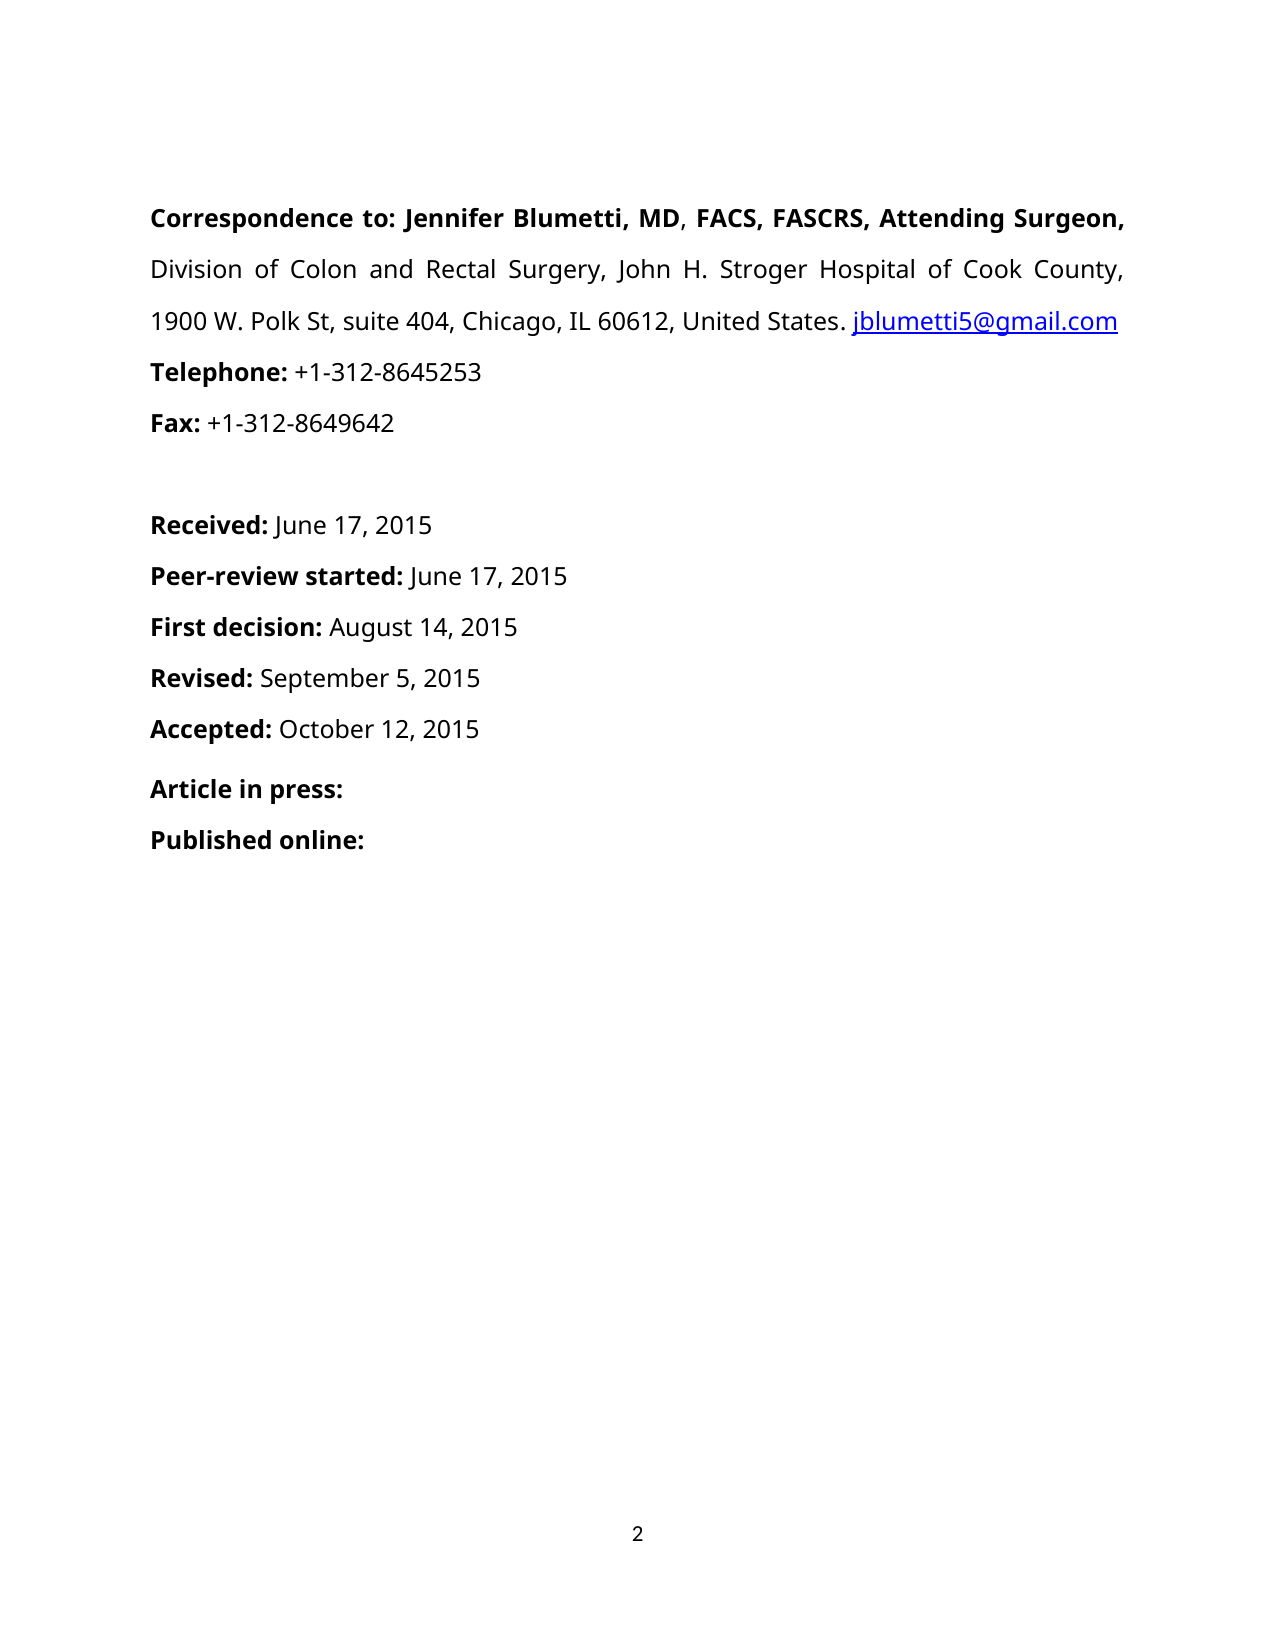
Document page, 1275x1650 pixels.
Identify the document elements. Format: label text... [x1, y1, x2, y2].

text Correspondence to: Jennifer Blumetti, MD, FACS, FASCRS, Attending Surgeon, Division of Colon and Rectal Surgery, John H. Stroger Hospital of Cook County, 1900 W. Polk St, suite 404, Chicago, IL 60612, United States. jblumetti5@gmail.com [150, 201, 1125, 337]
text Telephone: +1-312-8645253 [150, 354, 1125, 388]
text Accepted: October 12, 2015 [150, 711, 1125, 746]
text Revised: September 5, 2015 [150, 660, 1125, 694]
text Peer-review started: June 17, 2015 [150, 558, 1125, 592]
text Fax: +1-312-8649642 [150, 405, 1125, 439]
text First decision: August 14, 2015 [150, 609, 1125, 643]
text Published online: [150, 822, 1125, 857]
text Received: June 17, 2015 [150, 507, 1125, 541]
text Article in press: [150, 771, 1125, 806]
